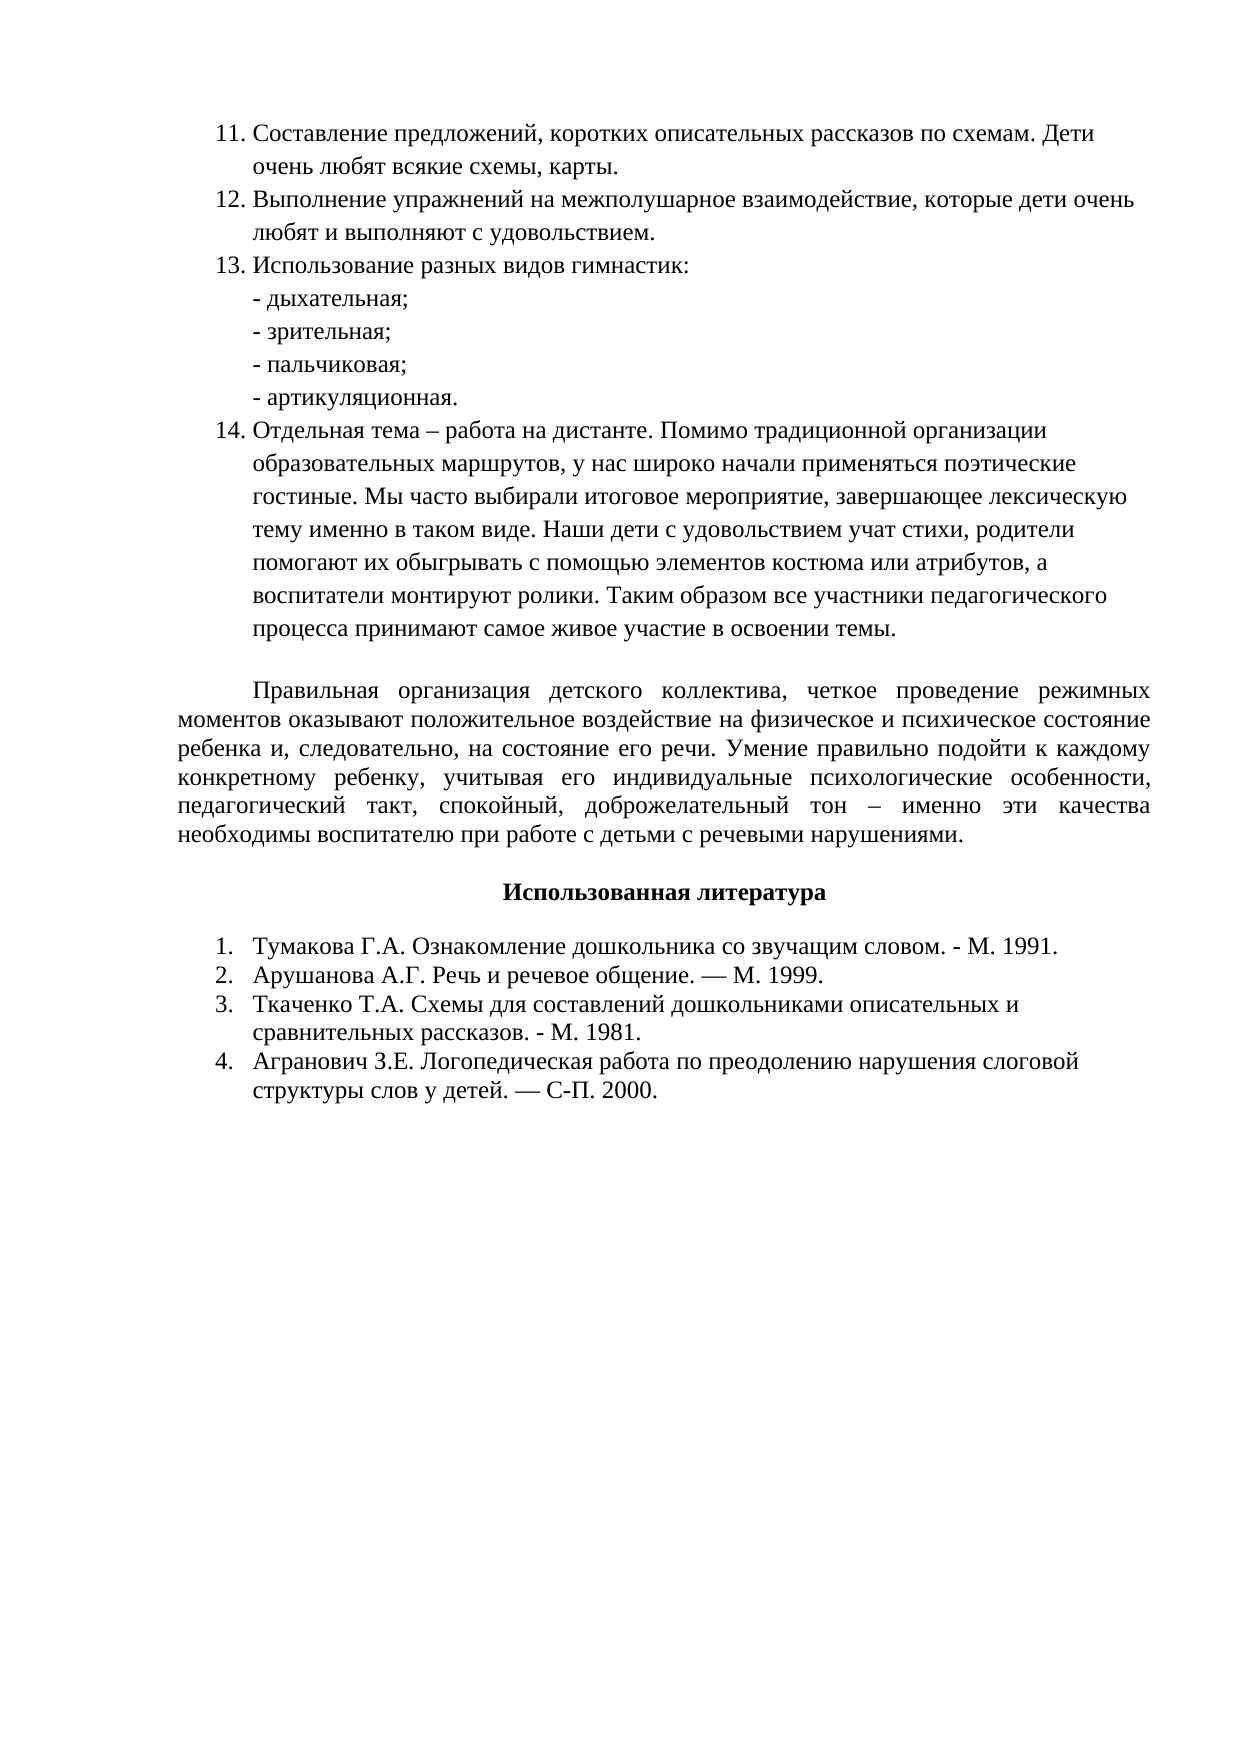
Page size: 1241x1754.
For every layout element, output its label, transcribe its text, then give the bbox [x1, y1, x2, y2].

list Составление предложений, коротких описательных рассказов по схемам. Дети очень любят всякие схемы, карты. [215, 118, 1152, 180]
text Использованная литература [177, 877, 1152, 906]
list - дыхательная; [252, 283, 1152, 312]
list Отдельная тема – работа на дистанте. Помимо традиционной организации образовательных маршрутов, у нас широко начали применяться поэтические гостиные. Мы часто выбирали итоговое мероприятие, завершающее лексическую тему именно в таком виде. Наши дети с удовольствием учат стихи, родители помогают их обыгрывать с помощью элементов костюма или атрибутов, а воспитатели монтируют ролики. Таким образом все участники педагогического процесса принимают самое живое участие в освоении темы. [215, 415, 1152, 642]
list Арушанова А.Г. Речь и речевое общение. — М. 1999. [215, 960, 1152, 989]
text Правильная организация детского коллектива, четкое проведение режимных моментов оказывают положительное воздействие на физическое и психическое состояние ребенка и, следовательно, на состояние его речи. Умение правильно подойти к каждому конкретному ребенку, учитывая его индивидуальные психологические особенности, педагогический такт, спокойный, доброжелательный тон – именно эти качества необходимы воспитателю при работе с детьми с речевыми нарушениями. [177, 676, 1152, 848]
list Тумакова Г.А. Ознакомление дошкольника со звучащим словом. - М. 1991. [215, 931, 1152, 960]
list Использование разных видов гимнастик: [215, 250, 1152, 279]
list - зрительная; [252, 316, 1152, 345]
list Выполнение упражнений на межполушарное взаимодействие, которые дети очень любят и выполняют с удовольствием. [215, 184, 1152, 246]
list Ткаченко Т.А. Схемы для составлений дошкольниками описательных и сравнительных рассказов. - М. 1981. [215, 989, 1152, 1046]
list - артикуляционная. [252, 382, 1152, 411]
list - пальчиковая; [252, 349, 1152, 378]
list Агранович З.Е. Логопедическая работа по преодолению нарушения слоговой структуры слов у детей. — С-П. 2000. [215, 1046, 1152, 1104]
